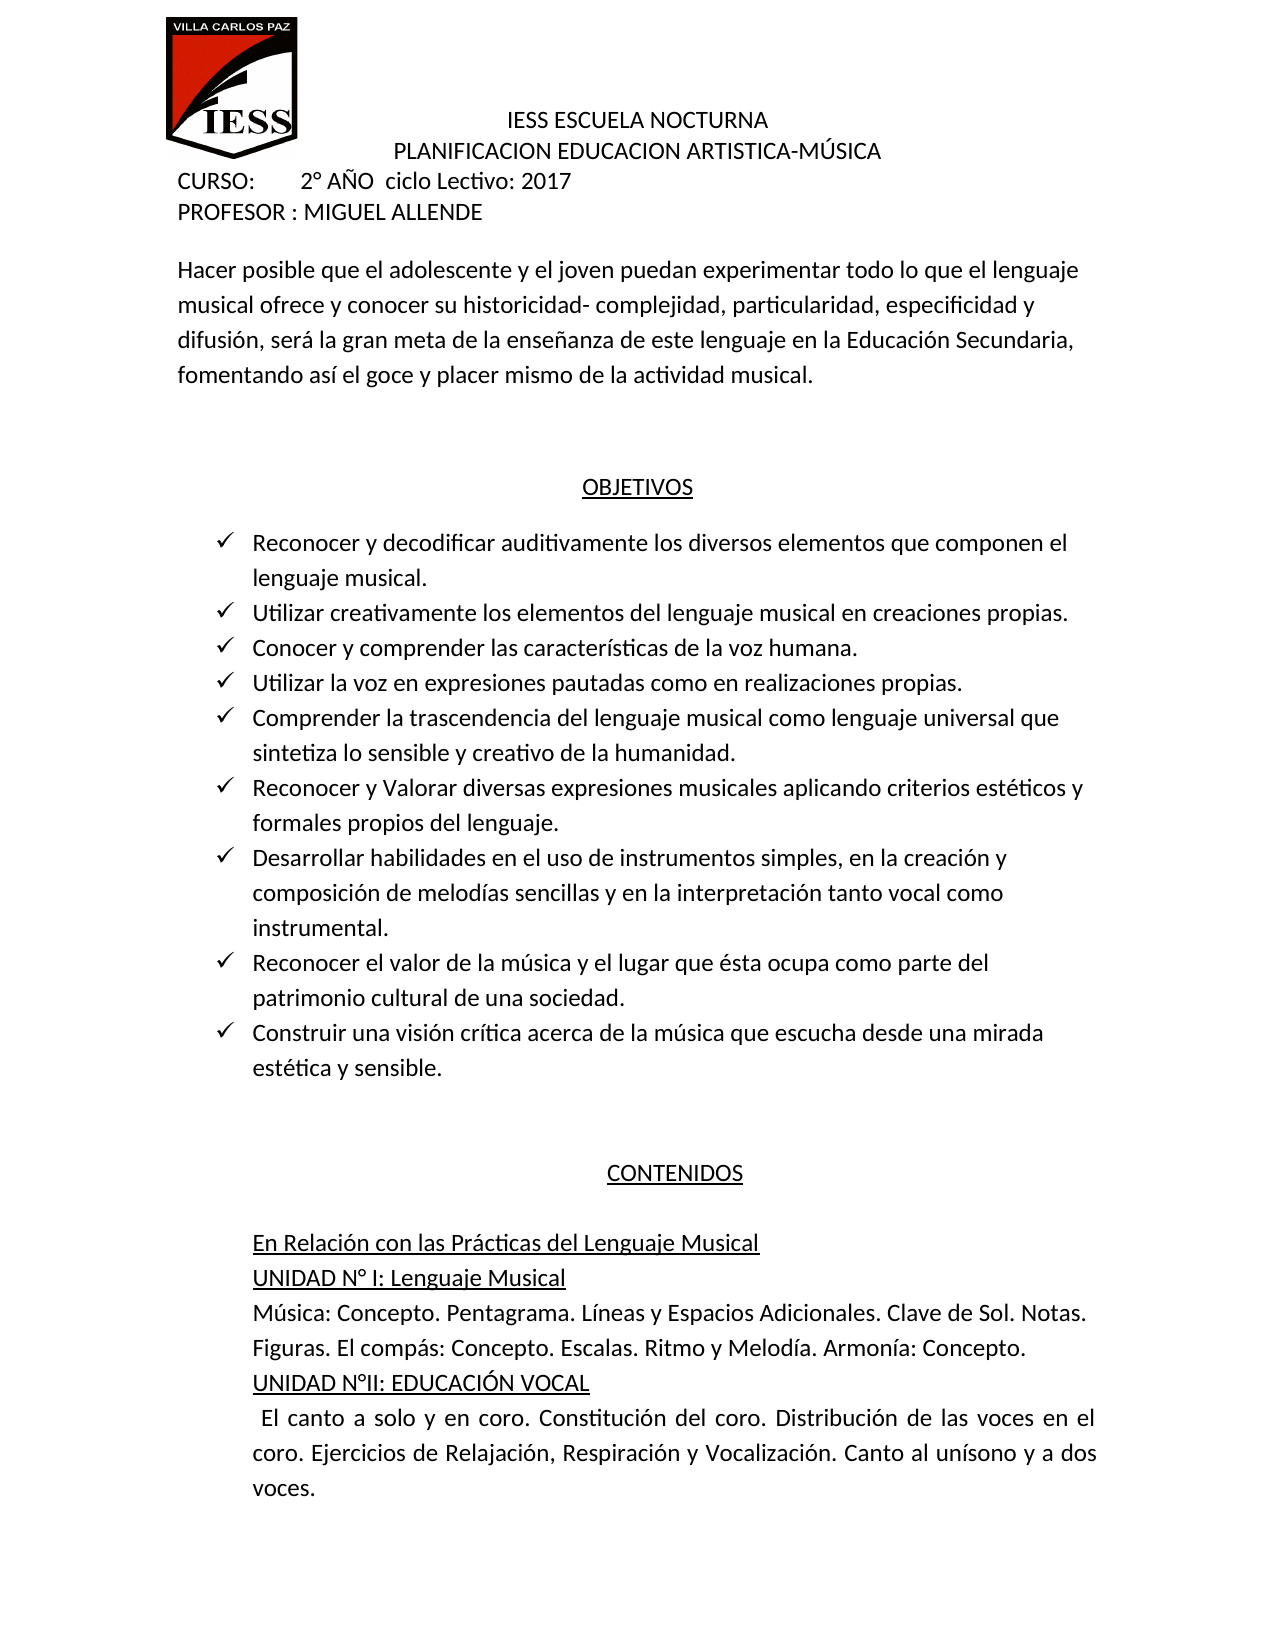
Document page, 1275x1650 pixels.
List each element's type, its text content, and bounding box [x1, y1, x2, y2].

list En Relación con las Prácticas del Lenguaje Musical [252, 1227, 1098, 1257]
list Música: Concepto. Pentagrama. Líneas y Espacios Adicionales. Clave de Sol. Notas. Figuras. El compás: Concepto. Escalas. Ritmo y Melodía. Armonía: Concepto. [252, 1297, 1098, 1362]
list Reconocer y decodificar auditivamente los diversos elementos que componen el lenguaje musical. [215, 527, 1098, 592]
list Construir una visión crítica acerca de la música que escucha desde una mirada estética y sensible. [215, 1017, 1098, 1082]
list Conocer y comprender las características de la voz humana. [215, 632, 1098, 662]
picture [166, 17, 298, 159]
list Utilizar la voz en expresiones pautadas como en realizaciones propias. [215, 667, 1098, 697]
list CONTENIDOS [252, 1157, 1098, 1187]
list Reconocer y Valorar diversas expresiones musicales aplicando criterios estéticos y formales propios del lenguaje. [215, 772, 1098, 837]
text OBJETIVOS [177, 471, 1098, 502]
list UNIDAD N°II: EDUCACIÓN VOCAL [252, 1367, 1098, 1397]
list Desarrollar habilidades en el uso de instrumentos simples, en la creación y composición de melodías sencillas y en la interpretación tanto vocal como instrumental. [215, 842, 1098, 942]
list Comprender la trascendencia del lenguaje musical como lenguaje universal que sintetiza lo sensible y creativo de la humanidad. [215, 702, 1098, 767]
list UNIDAD N° I: Lenguaje Musical [252, 1262, 1098, 1292]
list Utilizar creativamente los elementos del lenguaje musical en creaciones propias. [215, 597, 1098, 627]
list El canto a solo y en coro. Constitución del coro. Distribución de las voces en el coro. Ejercicios de Relajación, Respiración y Vocalización. Canto al unísono y a dos voces. [252, 1402, 1098, 1502]
list Reconocer el valor de la música y el lugar que ésta ocupa como parte del patrimonio cultural de una sociedad. [215, 947, 1098, 1012]
